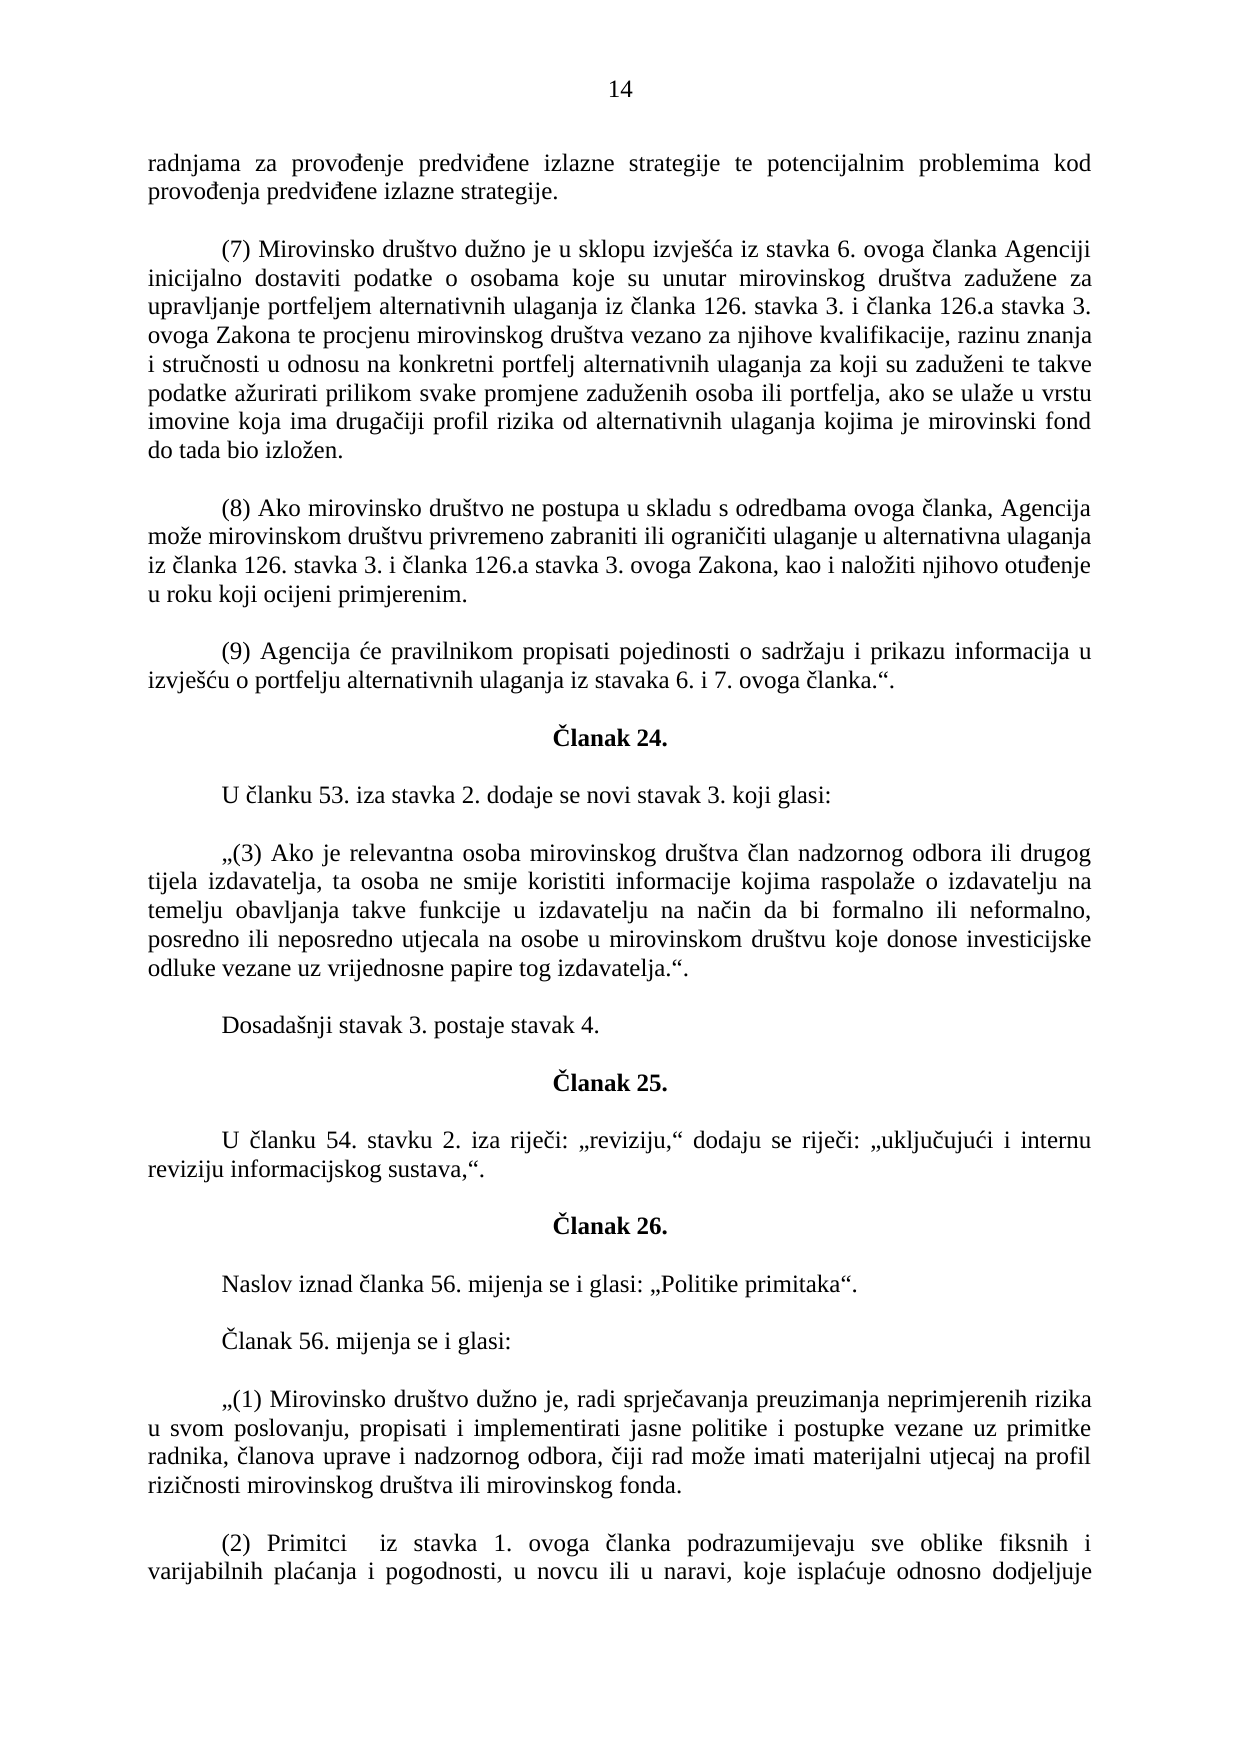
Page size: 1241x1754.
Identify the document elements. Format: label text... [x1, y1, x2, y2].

text U članku 53. iza stavka 2. dodaje se novi stavak 3. koji glasi: [148, 780, 1093, 809]
text (7) Mirovinsko društvo dužno je u sklopu izvješća iz stavka 6. ovoga članka Agenciji inicijalno dostaviti podatke o osobama koje su unutar mirovinskog društva zadužene za upravljanje portfeljem alternativnih ulaganja iz članka 126. stavka 3. i članka 126.a stavka 3. ovoga Zakona te procjenu mirovinskog društva vezano za njihove kvalifikacije, razinu znanja i stručnosti u odnosu na konkretni portfelj alternativnih ulaganja za koji su zaduženi te takve podatke ažurirati prilikom svake promjene zaduženih osoba ili portfelja, ako se ulaže u vrstu imovine koja ima drugačiji profil rizika od alternativnih ulaganja kojima je mirovinski fond do tada bio izložen. [148, 234, 1093, 464]
text (9) Agencija će pravilnikom propisati pojedinosti o sadržaju i prikazu informacija u izvješću o portfelju alternativnih ulaganja iz stavaka 6. i 7. ovoga članka.“. [148, 636, 1093, 694]
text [148, 148, 1093, 205]
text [148, 1528, 1093, 1585]
text Dosadašnji stavak 3. postaje stavak 4. [148, 1010, 1093, 1039]
text Naslov iznad članka 56. mijenja se i glasi: „Politike primitaka“. [148, 1269, 1093, 1298]
text Članak 56. mijenja se i glasi: [148, 1326, 1093, 1355]
text U članku 54. stavku 2. iza riječi: „reviziju,“ dodaju se riječi: „uključujući i internu reviziju informacijskog sustava,“. [148, 1125, 1093, 1183]
text „(1) Mirovinsko društvo dužno je, radi sprječavanja preuzimanja neprimjerenih rizika u svom poslovanju, propisati i implementirati jasne politike i postupke vezane uz primitke radnika, članova uprave i nadzornog odbora, čiji rad može imati materijalni utjecaj na profil rizičnosti mirovinskog društva ili mirovinskog fonda. [148, 1384, 1093, 1499]
text „(3) Ako je relevantna osoba mirovinskog društva član nadzornog odbora ili drugog tijela izdavatelja, ta osoba ne smije koristiti informacije kojima raspolaže o izdavatelju na temelju obavljanja takve funkcije u izdavatelju na način da bi formalno ili neformalno, posredno ili neposredno utjecala na osobe u mirovinskom društvu koje donose investicijske odluke vezane uz vrijednosne papire tog izdavatelja.“. [148, 838, 1093, 981]
text (8) Ako mirovinsko društvo ne postupa u skladu s odredbama ovoga članka, Agencija može mirovinskom društvu privremeno zabraniti ili ograničiti ulaganje u alternativna ulaganja iz članka 126. stavka 3. i članka 126.a stavka 3. ovoga Zakona, kao i naložiti njihovo otuđenje u roku koji ocijeni primjerenim. [148, 493, 1093, 608]
